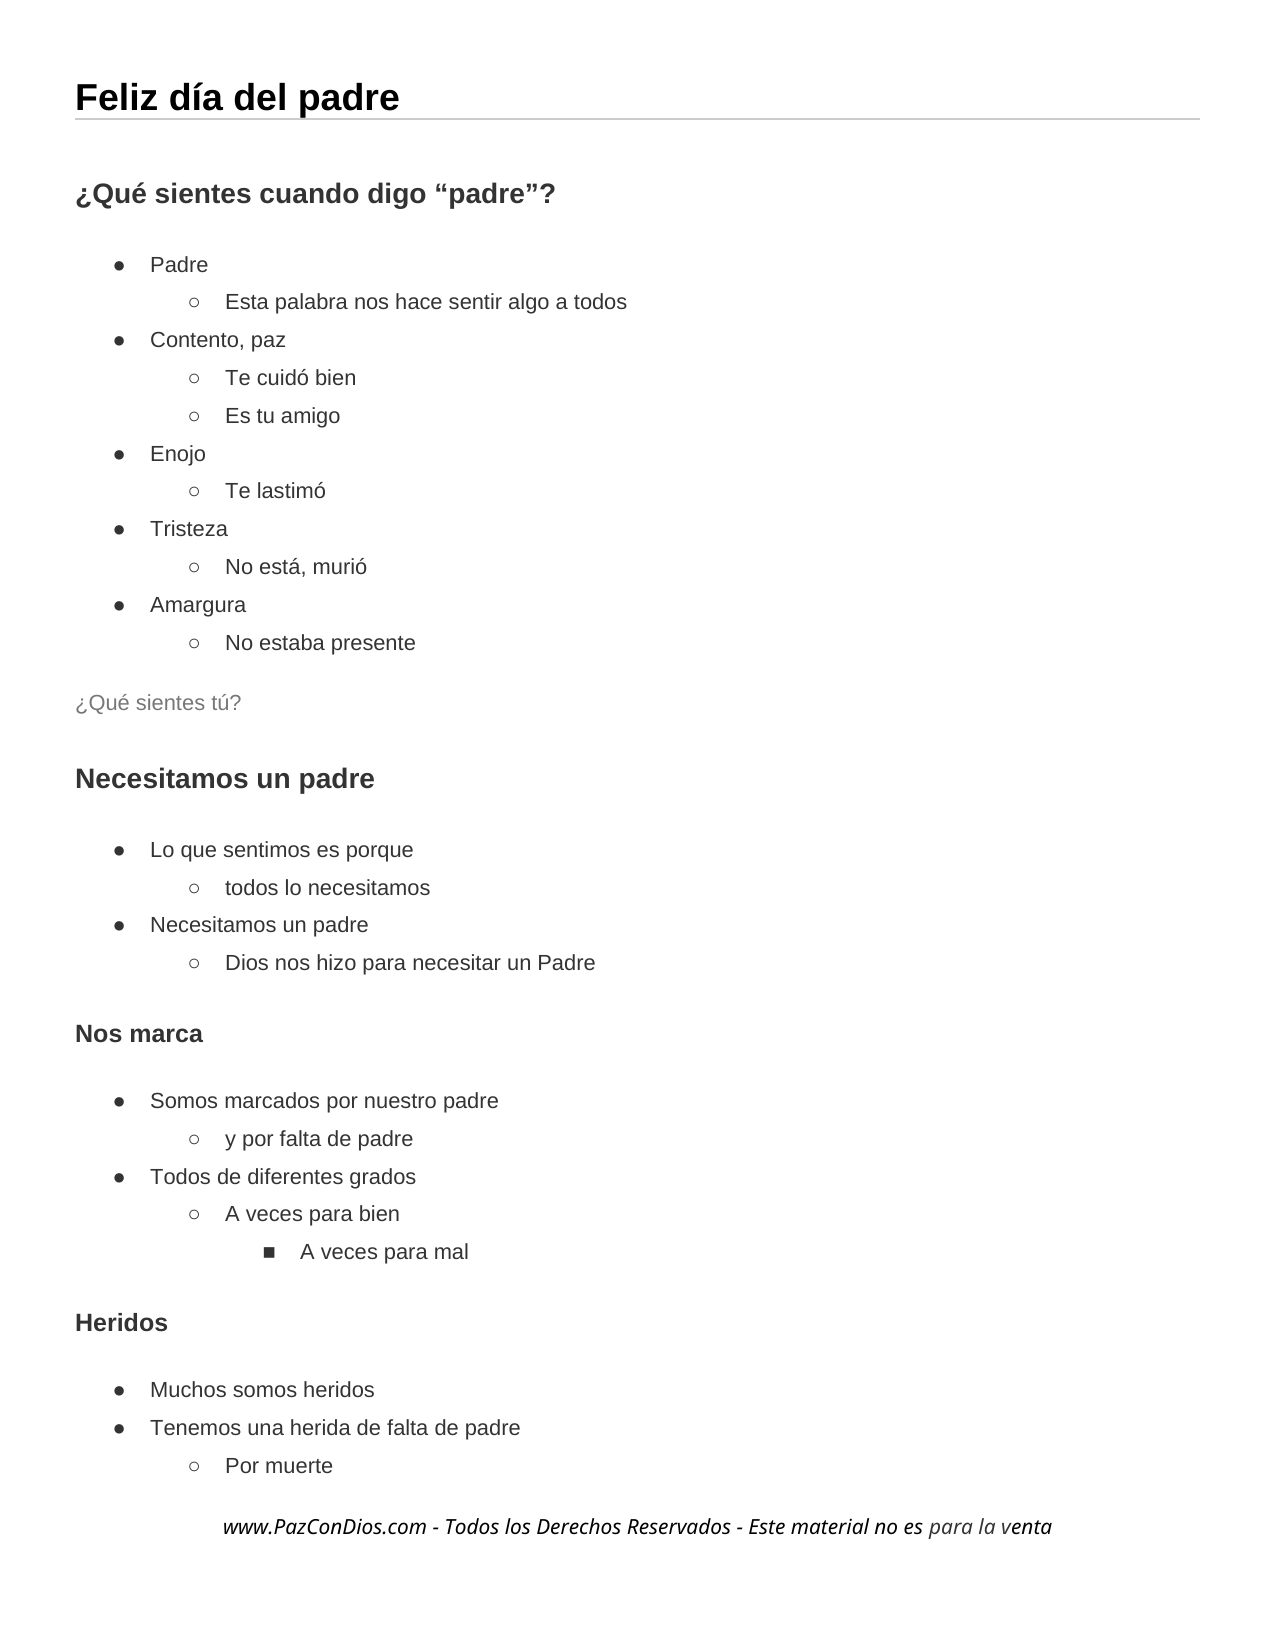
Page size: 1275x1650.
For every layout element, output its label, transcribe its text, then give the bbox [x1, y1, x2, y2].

list Esta palabra nos hace sentir algo a todos [187, 289, 1200, 314]
list A veces para mal [262, 1239, 1200, 1264]
list No está, murió [187, 554, 1200, 579]
list Te cuidó bien [187, 365, 1200, 390]
subtitle Necesitamos un padre [75, 762, 1200, 794]
list Tristeza [112, 516, 1200, 541]
subtitle Nos marca [75, 1019, 1200, 1048]
list todos lo necesitamos [187, 874, 1200, 899]
list y por falta de padre [187, 1126, 1200, 1151]
list Te lastimó [187, 478, 1200, 503]
list Enojo [112, 441, 1200, 466]
list Necesitamos un padre [112, 912, 1200, 937]
list Todos de diferentes grados [112, 1163, 1200, 1189]
list Contento, paz [112, 327, 1200, 352]
list A veces para bien [187, 1201, 1200, 1227]
list No estaba presente [187, 629, 1200, 655]
subtitle ¿Qué sientes cuando digo “padre”? [75, 177, 1200, 209]
subtitle Heridos [75, 1308, 1200, 1337]
list Es tu amigo [187, 403, 1200, 428]
list Dios nos hizo para necesitar un Padre [187, 950, 1200, 975]
subtitle Feliz día del padre [75, 75, 1200, 118]
list Somos marcados por nuestro padre [112, 1088, 1200, 1113]
list Muchos somos heridos [112, 1377, 1200, 1402]
list Por muerte [187, 1453, 1200, 1478]
list Padre [112, 251, 1200, 277]
list Amargura [112, 592, 1200, 617]
list Tenemos una herida de falta de padre [112, 1415, 1200, 1440]
list Lo que sentimos es porque [112, 837, 1200, 862]
text ¿Qué sientes tú? [75, 690, 1200, 716]
